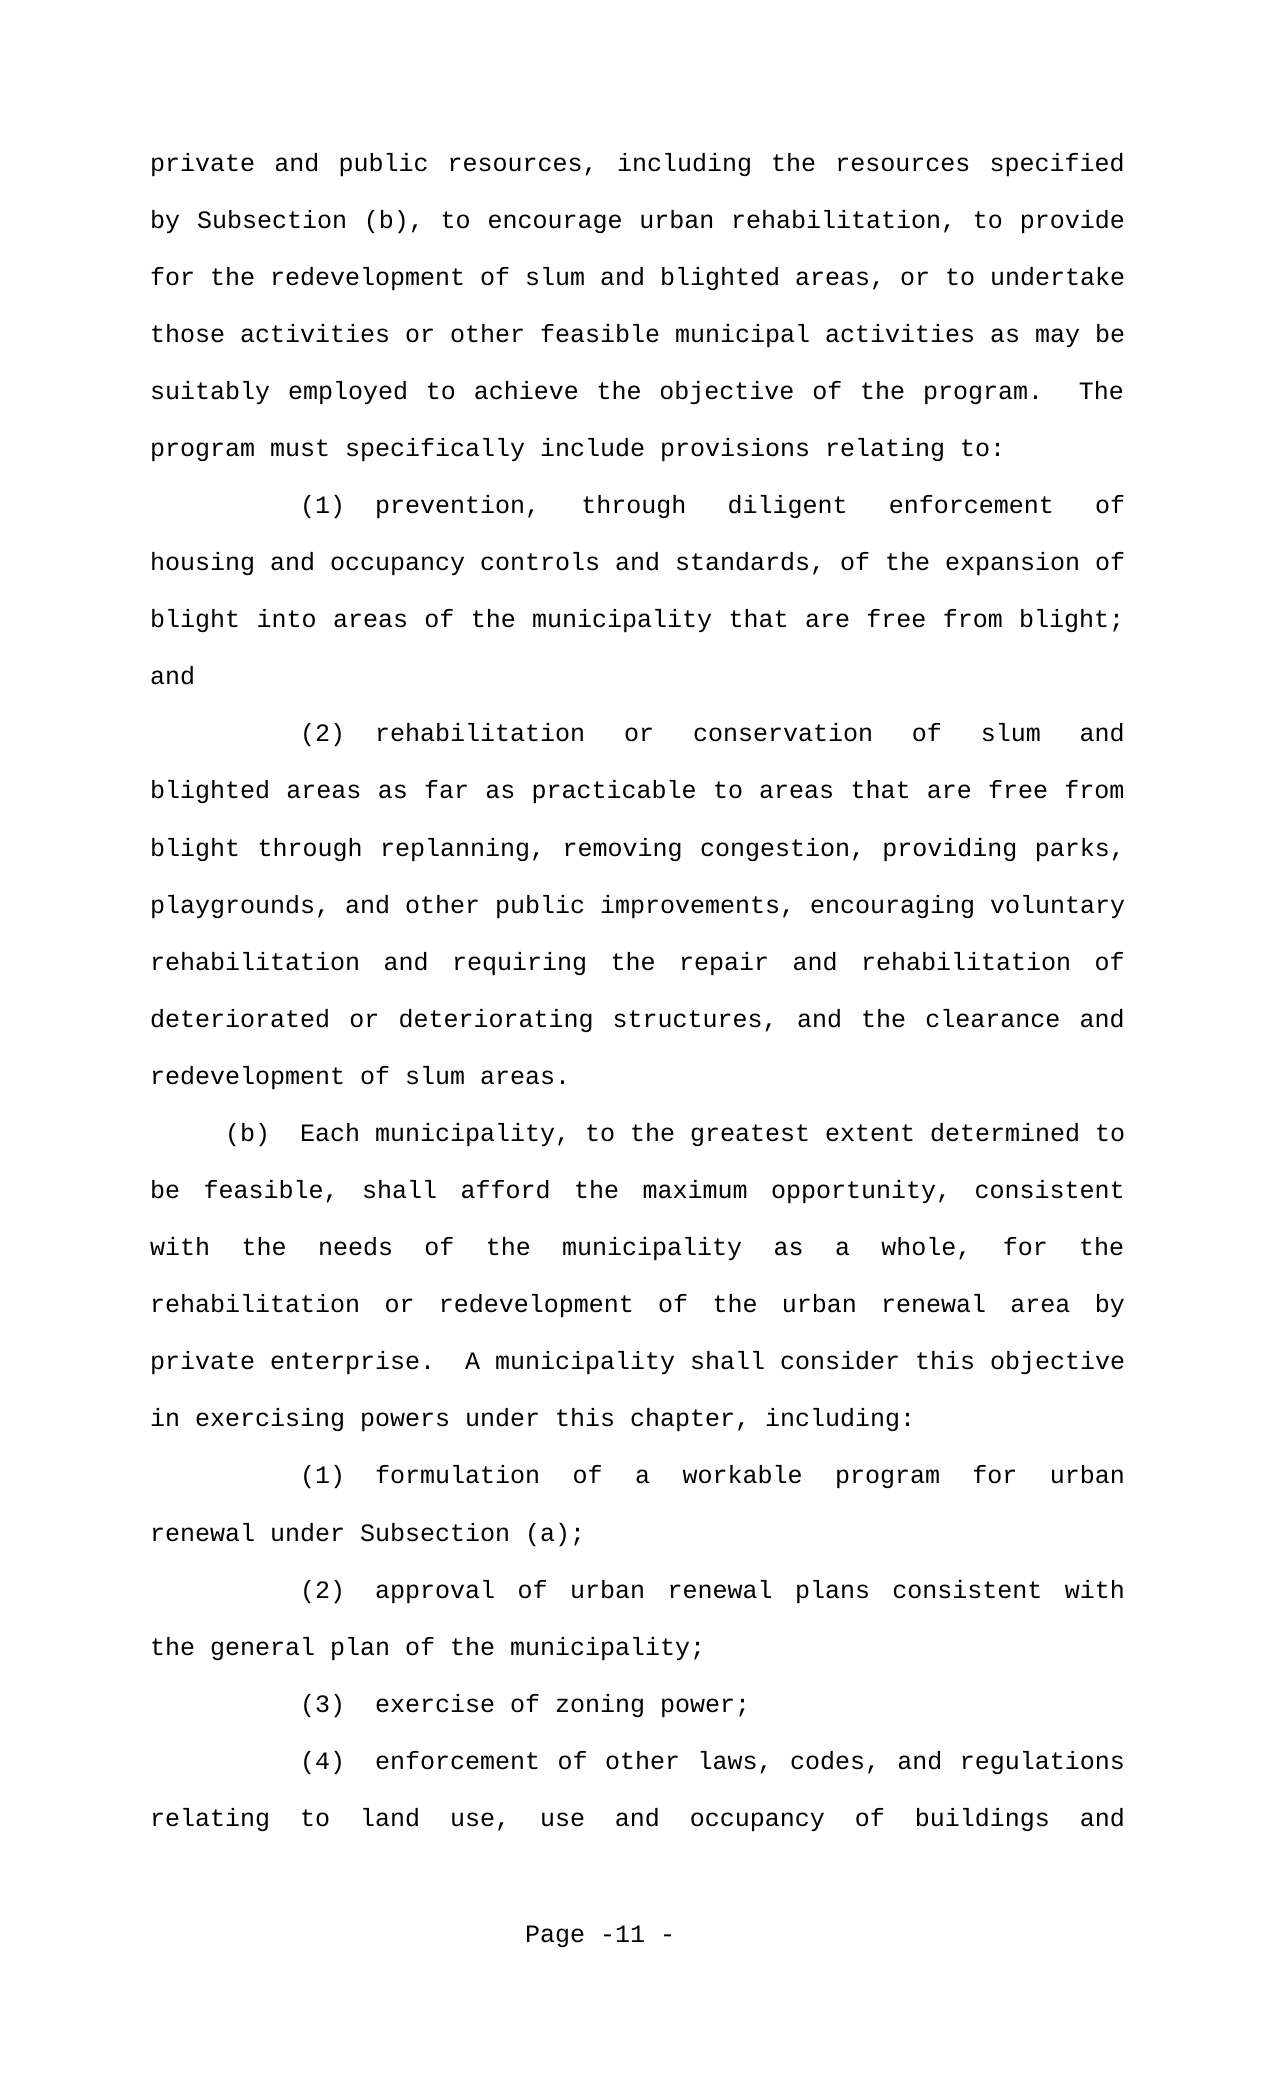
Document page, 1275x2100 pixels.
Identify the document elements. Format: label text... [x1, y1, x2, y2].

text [150, 150, 1125, 464]
text (1) prevention, through diligent enforcement of housing and occupancy controls and standards, of the expansion of blight into areas of the municipality that are free from blight; and [150, 492, 1125, 692]
text (2) rehabilitation or conservation of slum and blighted areas as far as practicable to areas that are free from blight through replanning, removing congestion, providing parks, playgrounds, and other public improvements, encouraging voluntary rehabilitation and requiring the repair and rehabilitation of deteriorated or deteriorating structures, and the clearance and redevelopment of slum areas. [150, 721, 1125, 1092]
text (1) formulation of a workable program for urban renewal under Subsection (a); [150, 1463, 1125, 1548]
text (2) approval of urban renewal plans consistent with the general plan of the municipality; [150, 1577, 1125, 1663]
text (3) exercise of zoning power; [150, 1691, 1125, 1720]
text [150, 1748, 1125, 1834]
text (b) Each municipality, to the greatest extent determined to be feasible, shall afford the maximum opportunity, consistent with the needs of the municipality as a whole, for the rehabilitation or redevelopment of the urban renewal area by private enterprise. A municipality shall consider this objective in exercising powers under this chapter, including: [150, 1120, 1125, 1434]
